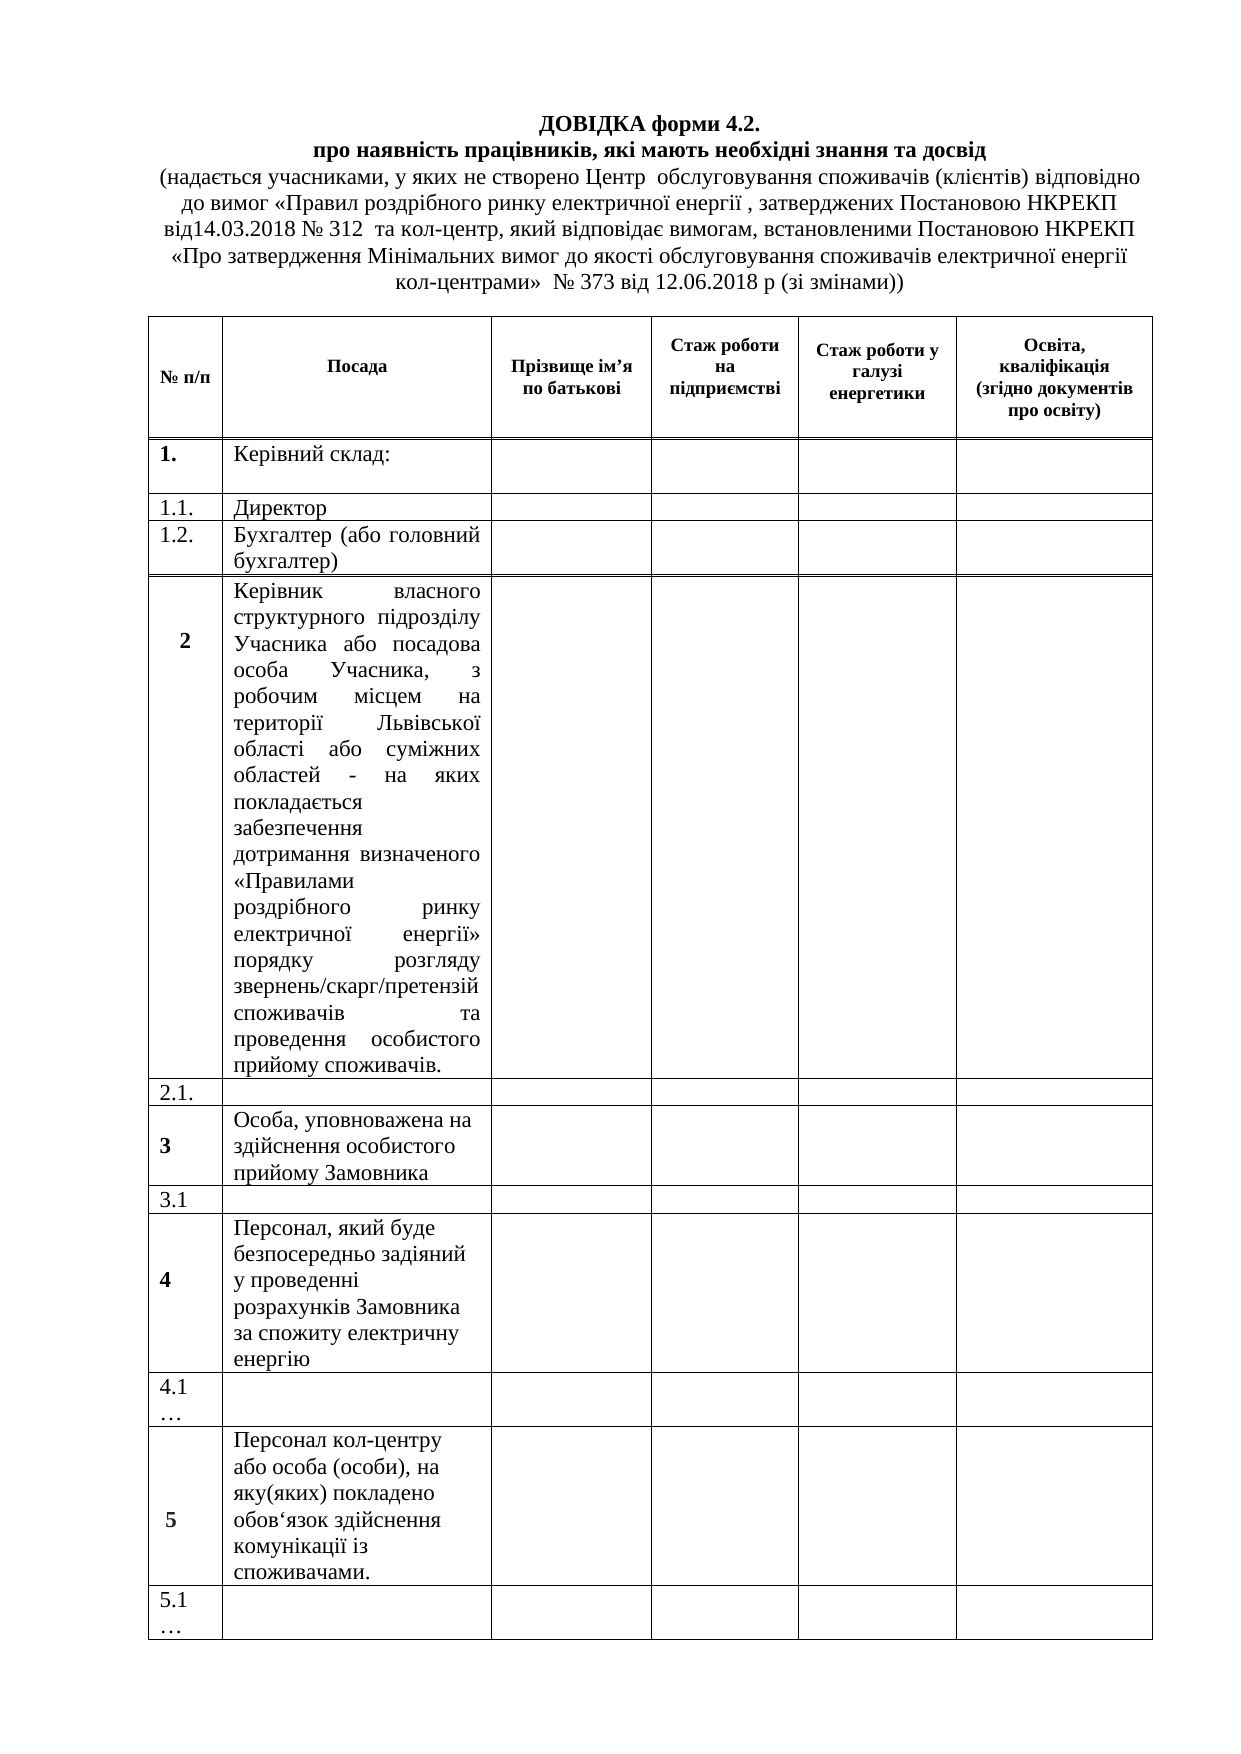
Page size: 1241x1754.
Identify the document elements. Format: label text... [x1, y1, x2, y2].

table_cell [957, 577, 1152, 1078]
table_cell Керівник власного структурного підрозділу Учасника або посадова особа Учасника, з робочим місцем на території Львівської області або суміжних областей - на яких покладається забезпечення дотримання визначеного «Правилами роздрібного ринку електричної енергії» порядку розгляду звернень/скарг/претензій споживачів та проведення особистого прийому споживачів. [223, 577, 491, 1078]
table_cell [492, 1373, 651, 1426]
table_cell [799, 1586, 956, 1638]
table_cell [957, 1214, 1152, 1372]
table_header № п/п [149, 317, 222, 437]
table_cell [957, 440, 1152, 493]
table_cell [799, 1079, 956, 1105]
table_cell 2.1. [149, 1079, 222, 1105]
table_header Прізвище ім’я по батькові [492, 317, 651, 437]
table_cell [799, 521, 956, 574]
table_cell [652, 494, 798, 520]
text про наявність працівників, які мають необхідні знання та досвід [148, 136, 1152, 163]
table_cell Бухгалтер (або головний бухгалтер) [223, 521, 491, 574]
table_cell [957, 1586, 1152, 1638]
table_cell Персонал, який буде безпосередньо задіяний у проведенні розрахунків Замовника за спожиту електричну енергію [223, 1214, 491, 1372]
table_cell 1.1. [149, 494, 222, 520]
table_cell [799, 1106, 956, 1185]
table_cell [492, 577, 651, 1078]
table_header Стаж роботи на підприємстві [652, 317, 798, 437]
table_cell 3 [149, 1106, 222, 1185]
table_cell [799, 1427, 956, 1585]
table_cell [652, 1214, 798, 1372]
table_cell Особа, уповноважена на здійснення особистого прийому Замовника [223, 1106, 491, 1185]
table_cell [492, 1186, 651, 1213]
table_header Посада [223, 317, 491, 437]
table_cell [652, 440, 798, 493]
table_cell [957, 1427, 1152, 1585]
table_header Стаж роботи у галузі енергетики [799, 317, 956, 437]
table_cell [799, 440, 956, 493]
table_cell [492, 1106, 651, 1185]
table_cell [799, 494, 956, 520]
table_cell [957, 1106, 1152, 1185]
table_cell [799, 1373, 956, 1426]
table_cell 1.2. [149, 521, 222, 574]
table_cell 5 [149, 1427, 222, 1585]
table_cell [652, 1373, 798, 1426]
table_cell [492, 440, 651, 493]
table_cell [492, 494, 651, 520]
table_cell 5.1… [149, 1586, 222, 1638]
table_cell [223, 1079, 491, 1105]
table_cell [957, 1186, 1152, 1213]
table_cell [652, 1079, 798, 1105]
table_cell 3.1 [149, 1186, 222, 1213]
table_cell [652, 1106, 798, 1185]
table_cell [652, 1427, 798, 1585]
table_cell [957, 1373, 1152, 1426]
table_cell [652, 577, 798, 1078]
table_cell 4 [149, 1214, 222, 1372]
text ДОВІДКА форми 4.2. [148, 110, 1152, 136]
table_cell [223, 1186, 491, 1213]
table_cell [223, 1373, 491, 1426]
table_cell [799, 1186, 956, 1213]
table_cell [492, 1214, 651, 1372]
table_cell [223, 1586, 491, 1638]
table_cell [799, 1214, 956, 1372]
table_cell 2 [149, 577, 222, 1078]
table_header Освіта, кваліфікація (згідно документів про освіту) [957, 317, 1152, 437]
table_cell 1. [149, 440, 222, 493]
table_cell [652, 1586, 798, 1638]
table_cell [492, 1079, 651, 1105]
table_cell [492, 1427, 651, 1585]
table_cell Керівний склад: [223, 440, 491, 493]
table_cell [492, 1586, 651, 1638]
table_cell [652, 1186, 798, 1213]
text (надається учасниками, у яких не створено Центр обслуговування споживачів (клієнтів) відповідно до вимог «Правил роздрібного ринку електричної енергії , затверджених Постановою НКРЕКП від14.03.2018 № 312 та кол-центр, який відповідає вимогам, встановленими Постановою НКРЕКП «Про затвердження Мінімальних вимог до якості обслуговування споживачів електричної енергії кол-центрами» № 373 від 12.06.2018 р (зі змінами)) [148, 163, 1152, 294]
table_cell [799, 577, 956, 1078]
table_cell [957, 494, 1152, 520]
table_cell 4.1… [149, 1373, 222, 1426]
table_cell Директор [223, 494, 491, 520]
table_cell Персонал кол-центру або особа (особи), на яку(яких) покладено обов‘язок здійснення комунікації із споживачами. [223, 1427, 491, 1585]
table_cell [957, 1079, 1152, 1105]
table_cell [652, 521, 798, 574]
table_cell [492, 521, 651, 574]
table_cell [957, 521, 1152, 574]
